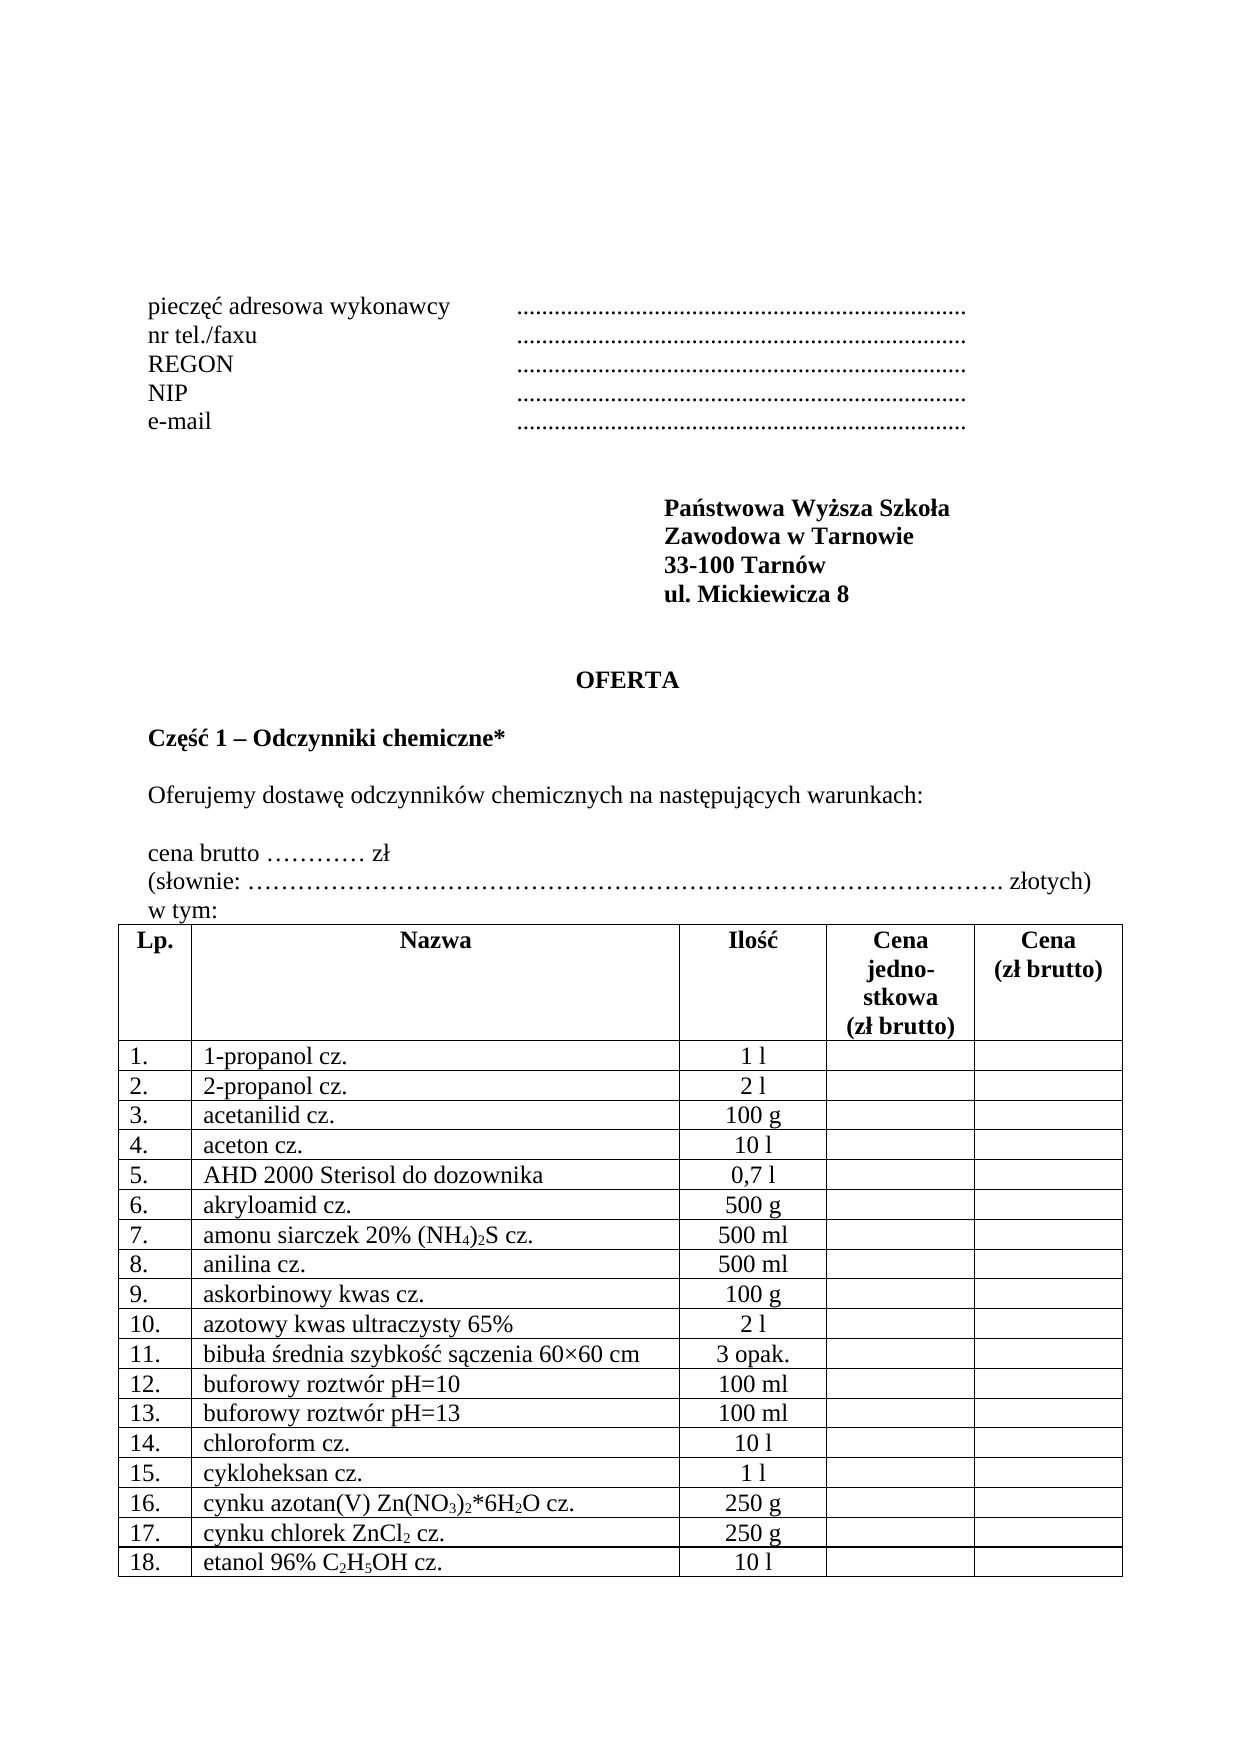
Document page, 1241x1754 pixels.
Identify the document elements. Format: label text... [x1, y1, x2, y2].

table_cell [827, 1309, 974, 1338]
table_cell [119, 1160, 191, 1189]
table_cell [119, 1071, 191, 1099]
table_cell [119, 1518, 191, 1546]
table_cell AHD 2000 Sterisol do dozownika [192, 1160, 679, 1189]
table_cell [975, 1458, 1122, 1487]
table_cell [975, 1279, 1122, 1308]
text cena brutto ………… zł [148, 838, 1093, 866]
table_cell [119, 1458, 191, 1487]
table_header Cena jedno-stkowa (zł brutto) [827, 925, 974, 1040]
table_cell [827, 1160, 974, 1189]
text e-mail ........................................................................ [148, 406, 1093, 435]
text REGON ........................................................................ [148, 349, 1093, 378]
table_cell [975, 1309, 1122, 1338]
table_header Cena (zł brutto) [975, 925, 1122, 1040]
text (słownie: ………………………………………………………………………………. złotych) [148, 866, 1093, 895]
table_cell [975, 1190, 1122, 1219]
text ul. Mickiewicza 8 [664, 579, 1093, 608]
table_cell [119, 1041, 191, 1070]
text 33-100 Tarnów [664, 550, 1093, 579]
text NIP ........................................................................ [148, 378, 1093, 406]
table_cell [975, 1339, 1122, 1368]
table_cell 0,7 l [680, 1160, 826, 1189]
table_cell 500 ml [680, 1220, 826, 1248]
table_cell [119, 1488, 191, 1517]
text Zawodowa w Tarnowie [664, 521, 1093, 550]
table_cell aceton cz. [192, 1130, 679, 1159]
text nr tel./faxu ........................................................................ [148, 320, 1093, 349]
table_cell [975, 1518, 1122, 1546]
table_cell 100 g [680, 1101, 826, 1129]
table_cell [975, 1250, 1122, 1278]
table_cell [119, 1369, 191, 1397]
table_cell [119, 1279, 191, 1308]
table_cell cynku chlorek ZnCl2 cz. [192, 1518, 679, 1546]
table_header Lp. [119, 925, 191, 1040]
table_header Ilość [680, 925, 826, 1040]
table_cell 2-propanol cz. [192, 1071, 679, 1099]
text Część 1 – Odczynniki chemiczne* [148, 723, 1093, 751]
table_cell 100 g [680, 1279, 826, 1308]
table_cell askorbinowy kwas cz. [192, 1279, 679, 1308]
table_cell [975, 1071, 1122, 1099]
table_cell [827, 1488, 974, 1517]
table_cell [975, 1428, 1122, 1457]
table_cell [827, 1548, 974, 1576]
table_cell [975, 1041, 1122, 1070]
table_cell [975, 1488, 1122, 1517]
table_cell 500 ml [680, 1250, 826, 1278]
table_cell anilina cz. [192, 1250, 679, 1278]
table_cell amonu siarczek 20% (NH4)2S cz. [192, 1220, 679, 1248]
table_cell [827, 1428, 974, 1457]
table_cell [119, 1130, 191, 1159]
table_cell 500 g [680, 1190, 826, 1219]
table_cell [975, 1220, 1122, 1248]
table_cell [827, 1458, 974, 1487]
table_cell [119, 1399, 191, 1427]
table_cell cynku azotan(V) Zn(NO3)2*6H2O cz. [192, 1488, 679, 1517]
table_cell 3 opak. [680, 1339, 826, 1368]
table_cell [827, 1220, 974, 1248]
text pieczęć adresowa wykonawcy ........................................................................ [148, 291, 1093, 320]
table_cell bibuła średnia szybkość sączenia 60×60 cm [192, 1339, 679, 1368]
text Państwowa Wyższa Szkoła [664, 493, 1093, 521]
table_header Nazwa [192, 925, 679, 1040]
table_cell 100 ml [680, 1369, 826, 1397]
table_cell acetanilid cz. [192, 1101, 679, 1129]
table_cell 10 l [680, 1428, 826, 1457]
table_cell [119, 1250, 191, 1278]
table_cell 2 l [680, 1309, 826, 1338]
table_cell 10 l [680, 1130, 826, 1159]
table_cell [975, 1399, 1122, 1427]
table_cell [827, 1339, 974, 1368]
table_cell azotowy kwas ultraczysty 65% [192, 1309, 679, 1338]
table_cell [975, 1101, 1122, 1129]
table_cell [975, 1548, 1122, 1576]
table_cell 1-propanol cz. [192, 1041, 679, 1070]
table_cell [827, 1071, 974, 1099]
table_cell [827, 1518, 974, 1546]
table_cell etanol 96% C2H5OH cz. [192, 1548, 679, 1576]
table_cell [827, 1250, 974, 1278]
table_cell [119, 1428, 191, 1457]
table_cell akryloamid cz. [192, 1190, 679, 1219]
table_cell [827, 1190, 974, 1219]
table_cell 10 l [680, 1548, 826, 1576]
table_cell buforowy roztwór pH=13 [192, 1399, 679, 1427]
table_cell [975, 1160, 1122, 1189]
table_cell [827, 1399, 974, 1427]
table_cell [119, 1339, 191, 1368]
table_cell [119, 1101, 191, 1129]
table_cell 100 ml [680, 1399, 826, 1427]
table_cell cykloheksan cz. [192, 1458, 679, 1487]
table_cell [827, 1279, 974, 1308]
table_cell [119, 1190, 191, 1219]
table_cell 1 l [680, 1458, 826, 1487]
table_cell [975, 1369, 1122, 1397]
table_cell [119, 1309, 191, 1338]
table_cell 250 g [680, 1488, 826, 1517]
table_cell [119, 1220, 191, 1248]
table_cell [827, 1101, 974, 1129]
table_cell [827, 1369, 974, 1397]
table_cell buforowy roztwór pH=10 [192, 1369, 679, 1397]
table_cell [975, 1130, 1122, 1159]
table_cell [827, 1041, 974, 1070]
table_cell [119, 1548, 191, 1576]
text w tym: [148, 895, 1093, 924]
table_cell chloroform cz. [192, 1428, 679, 1457]
subtitle OFERTA [148, 665, 1107, 694]
table_cell 1 l [680, 1041, 826, 1070]
table_cell 2 l [680, 1071, 826, 1099]
table_cell 250 g [680, 1518, 826, 1546]
text Oferujemy dostawę odczynników chemicznych na następujących warunkach: [148, 780, 1093, 809]
table_cell [827, 1130, 974, 1159]
